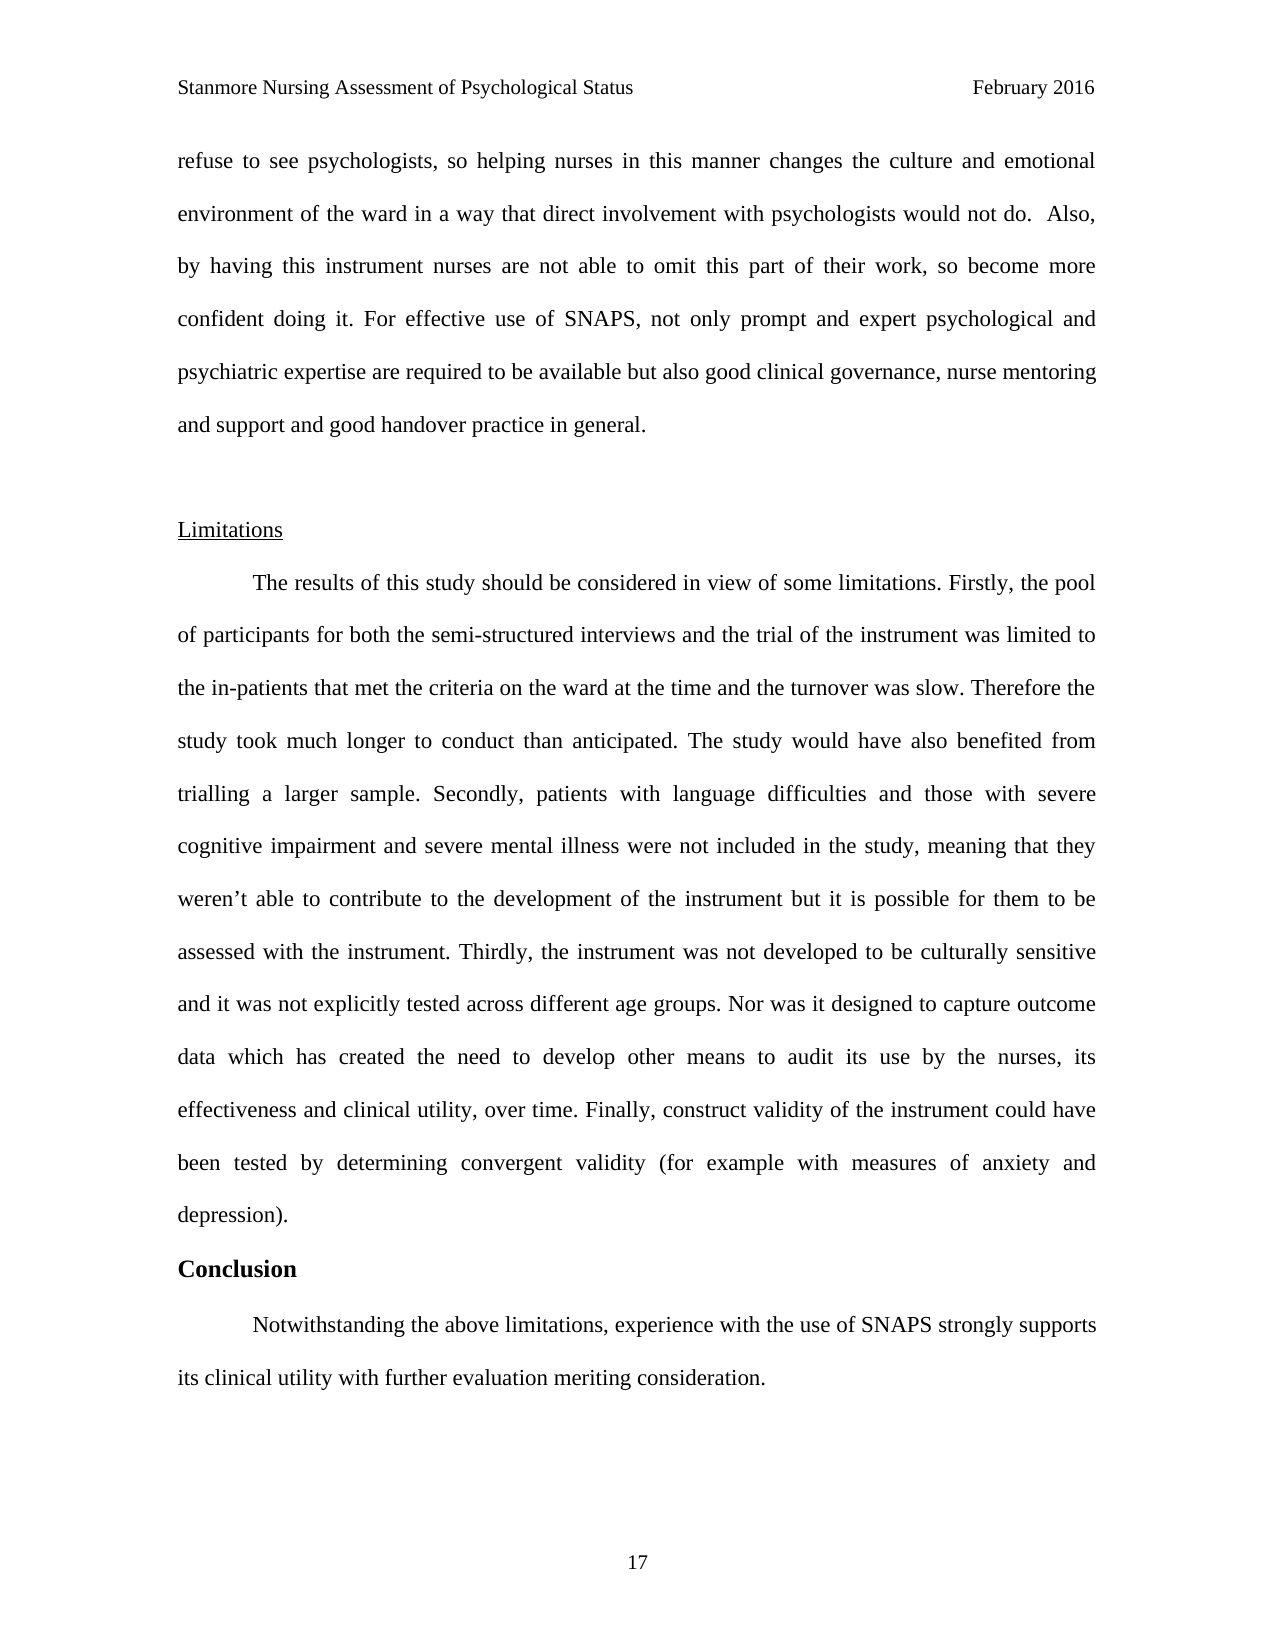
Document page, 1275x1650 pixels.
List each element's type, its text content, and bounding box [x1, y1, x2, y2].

text Limitations [177, 516, 1098, 542]
text The results of this study should be considered in view of some limitations. Firstly, the pool of participants for both the semi-structured interviews and the trial of the instrument was limited to the in-patients that met the criteria on the ward at the time and the turnover was slow. Therefore the study took much longer to conduct than anticipated. The study would have also benefited from trialling a larger sample. Secondly, patients with language difficulties and those with severe cognitive impairment and severe mental illness were not included in the study, meaning that they weren’t able to contribute to the development of the instrument but it is possible for them to be assessed with the instrument. Thirdly, the instrument was not developed to be culturally sensitive and it was not explicitly tested across different age groups. Nor was it designed to capture outcome data which has created the need to develop other means to audit its use by the nurses, its effectiveness and clinical utility, over time. Finally, construct validity of the instrument could have been tested by determining convergent validity (for example with measures of anxiety and depression). [177, 569, 1098, 1228]
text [177, 147, 1098, 437]
text Notwithstanding the above limitations, experience with the use of SNAPS strongly supports its clinical utility with further evaluation meriting consideration. [177, 1311, 1098, 1391]
text Conclusion [177, 1254, 1098, 1283]
